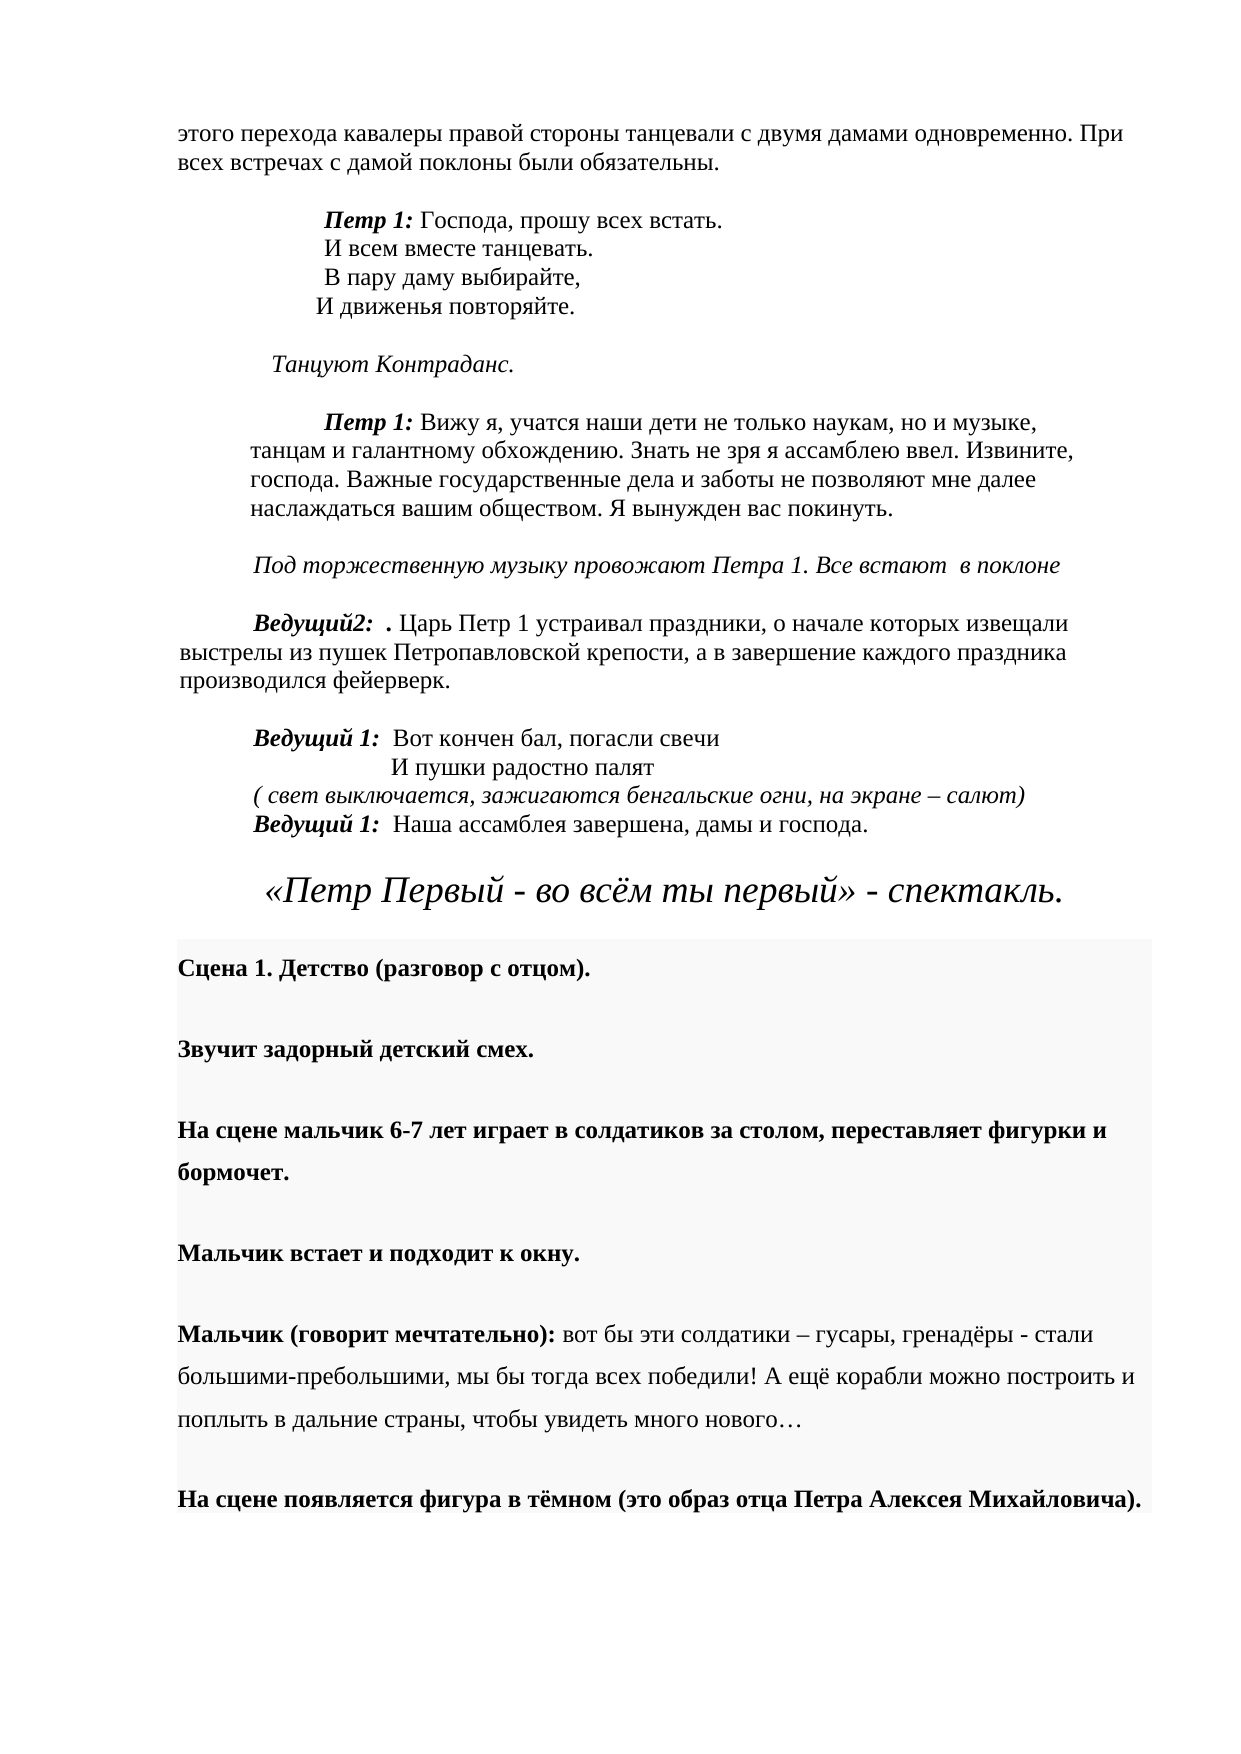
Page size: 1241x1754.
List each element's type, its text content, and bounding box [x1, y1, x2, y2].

text Под торжественную музыку провожают Петра 1. Все встают в поклоне [179, 551, 1139, 579]
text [177, 118, 1152, 176]
subtitle «Петр Первый - во всём ты первый» - спектакль. [177, 867, 1152, 910]
text Петр 1: Господа, прошу всех встать. [250, 205, 1118, 233]
text Ведущий 1: Наша ассамблея завершена, дамы и господа. [179, 809, 1139, 838]
text Мальчик встает и подходит к окну. [177, 1224, 1152, 1267]
text И пушки радостно палят [179, 752, 1139, 781]
text Звучит задорный детский смех. [177, 1020, 1152, 1063]
text Петр 1: Вижу я, учатся наши дети не только наукам, но и музыке, танцам и галантному обхождению. Знать не зря я ассамблею ввел. Извините, господа. Важные государственные дела и заботы не позволяют мне далее наслаждаться вашим обществом. Я вынужден вас покинуть. [250, 407, 1118, 522]
text Мальчик (говорит мечтательно): вот бы эти солдатики – гусары, гренадёры - стали большими-пребольшими, мы бы тогда всех победили! А ещё корабли можно построить и поплыть в дальние страны, чтобы увидеть много нового… [177, 1305, 1152, 1432]
text На сцене появляется фигура в тёмном (это образ отца Петра Алексея Михайловича). [177, 1471, 1152, 1513]
text На сцене мальчик 6-7 лет играет в солдатиков за столом, переставляет фигурки и бормочет. [177, 1101, 1152, 1186]
text И движенья повторяйте. [179, 291, 1139, 320]
text ( свет выключается, зажигаются бенгальские огни, на экране – салют) [179, 781, 1139, 809]
text И всем вместе танцевать. [250, 233, 1118, 262]
text В пару даму выбирайте, [250, 262, 1118, 291]
text Ведущий2: . Царь Петр 1 устраивал праздники, о начале которых извещали выстрелы из пушек Петропавловской крепости, а в завершение каждого праздника производился фейерверк. [179, 608, 1139, 694]
text Сцена 1. Детство (разговор с отцом). [177, 939, 1152, 982]
text Танцуют Контраданс. [177, 349, 1152, 378]
text Ведущий 1: Вот кончен бал, погасли свечи [179, 723, 1139, 752]
